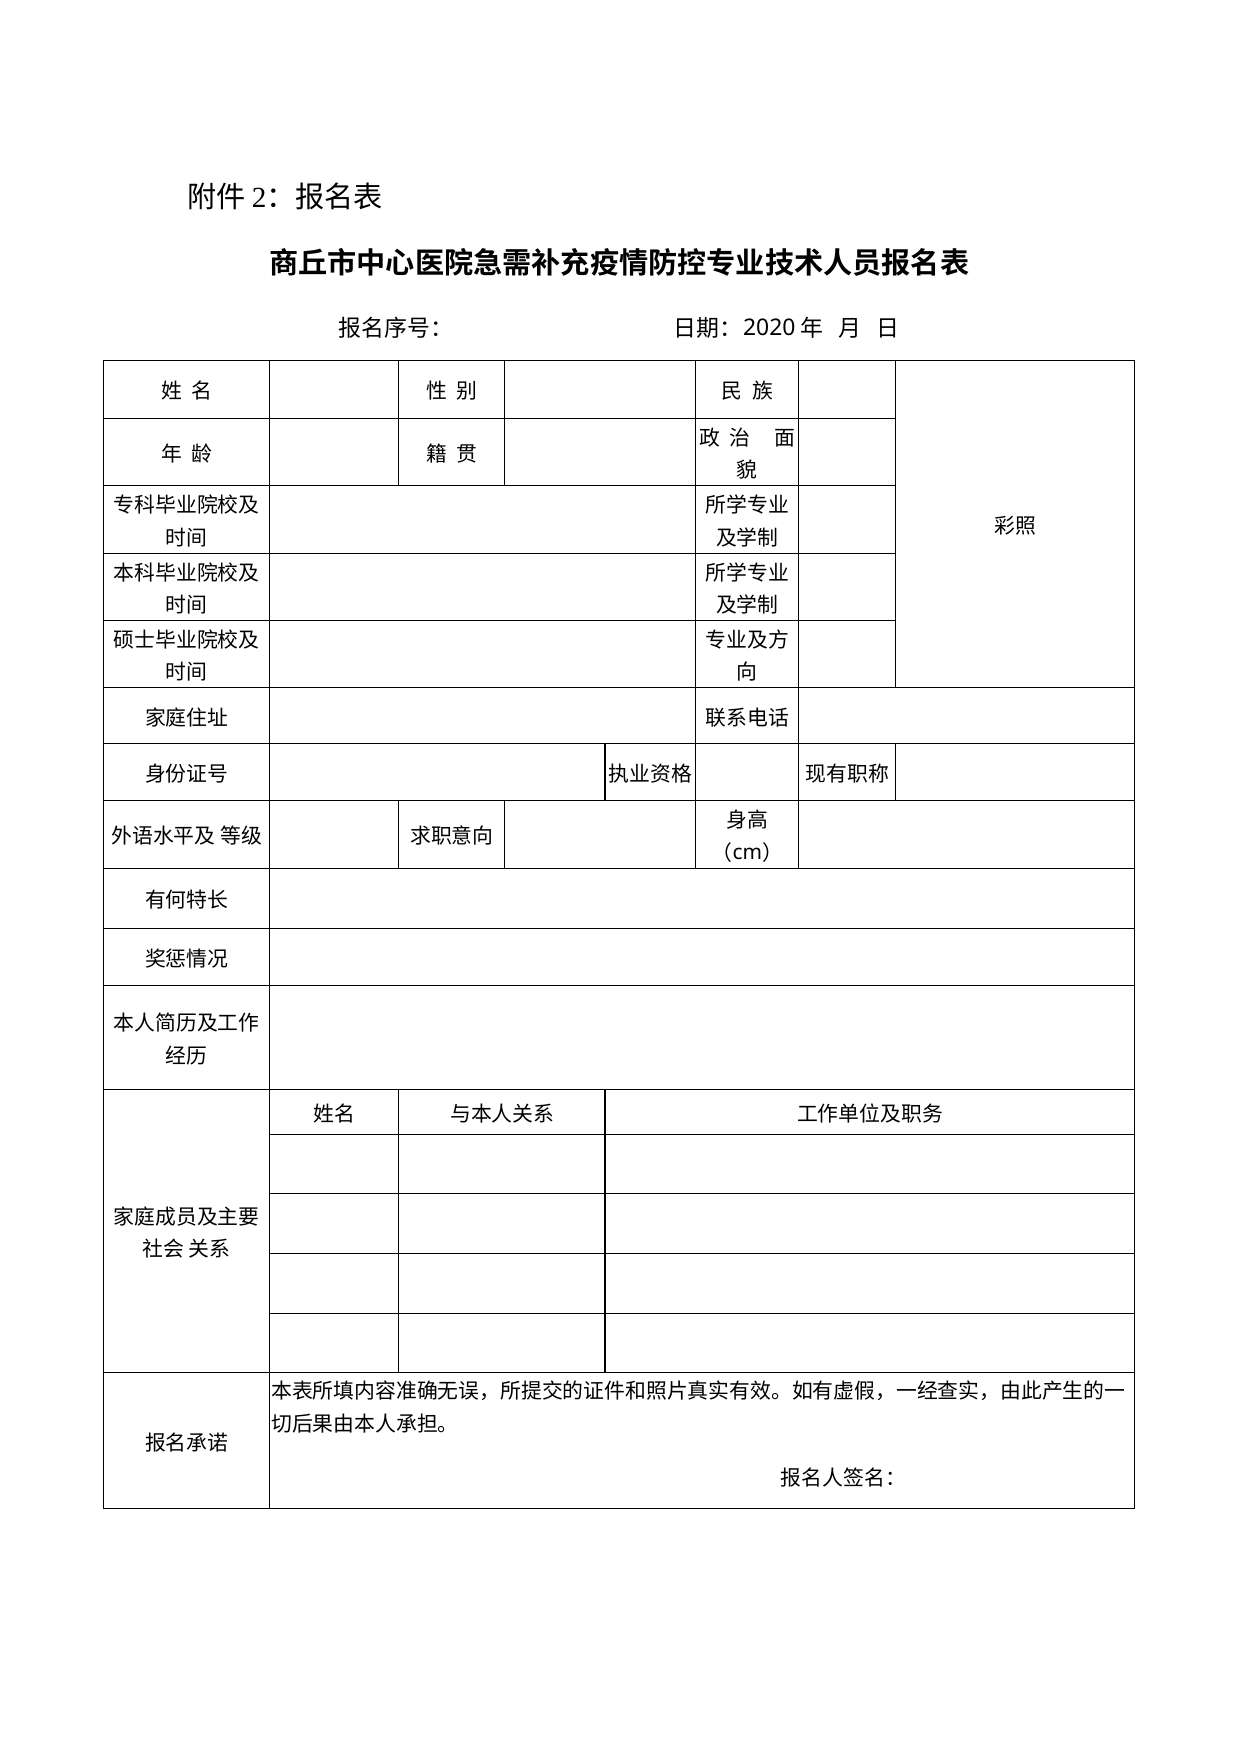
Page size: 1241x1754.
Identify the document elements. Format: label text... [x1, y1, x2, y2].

table_cell [799, 419, 895, 485]
table_cell [270, 419, 398, 485]
table_cell 民 族 [696, 361, 798, 418]
table_cell [270, 986, 1134, 1088]
table_cell [270, 361, 398, 418]
table_cell [270, 1254, 398, 1312]
table_cell [799, 361, 895, 418]
table_cell 所学专业 及学制 [696, 554, 798, 620]
table_cell 奖惩情况 [104, 929, 269, 985]
table_cell 家庭成员及主要社会 关系 [104, 1090, 269, 1372]
table_cell [606, 1194, 1134, 1253]
table_cell [270, 554, 695, 620]
table_cell 政 治 面 貌 [696, 419, 798, 485]
table_cell 所学专业 及学制 [696, 486, 798, 552]
table_cell [270, 929, 1134, 985]
table_cell 身高（cm） [696, 801, 798, 867]
table_cell [505, 801, 695, 867]
table_cell [799, 486, 895, 552]
table_cell 籍 贯 [399, 419, 504, 485]
table_cell [399, 1135, 604, 1193]
table_cell [270, 869, 1134, 927]
table_cell [799, 801, 1134, 867]
table_cell 与本人关系 [399, 1090, 604, 1134]
table_cell 家庭住址 [104, 688, 269, 743]
table_cell 求职意向 [399, 801, 504, 867]
table_header 商丘市中心医院急需补充疫情防控专业技术人员报名表 [103, 227, 1135, 293]
table_cell 年 龄 [104, 419, 269, 485]
table_cell [270, 1194, 398, 1253]
table_cell 报名承诺 [104, 1373, 269, 1508]
table_cell [270, 801, 398, 867]
table_cell 执业资格 [606, 744, 695, 800]
table_cell [399, 1254, 604, 1312]
table_cell [799, 554, 895, 620]
table_cell 工作单位及职务 [606, 1090, 1134, 1134]
table_cell [270, 621, 695, 687]
table_cell 外语水平及 等级 [104, 801, 269, 867]
table_cell [896, 744, 1134, 800]
table_cell [270, 486, 695, 552]
table_cell 专业及方向 [696, 621, 798, 687]
table_cell [606, 1254, 1134, 1312]
table_cell [799, 688, 1134, 743]
table_cell [696, 744, 798, 800]
table_cell 身份证号 [104, 744, 269, 800]
table_cell [505, 419, 695, 485]
table_cell 性 别 [399, 361, 504, 418]
table_cell 报名序号： 日期：2020年 月 日 [103, 293, 1135, 359]
table_cell [270, 688, 695, 743]
text 附件2：报名表 [187, 162, 1053, 227]
table_cell 彩照 [896, 361, 1134, 687]
table_cell 硕士毕业院校及时间 [104, 621, 269, 687]
table_cell 专科毕业院校及时间 [104, 486, 269, 552]
table_cell [270, 1135, 398, 1193]
table_cell 有何特长 [104, 869, 269, 927]
table_cell 姓名 [270, 1090, 398, 1134]
table_cell [270, 744, 604, 800]
table_cell 联系电话 [696, 688, 798, 743]
table_cell [606, 1314, 1134, 1372]
table_cell 报名人签名： [270, 1443, 1134, 1508]
table_cell [606, 1135, 1134, 1193]
table_cell [399, 1314, 604, 1372]
table_cell 本人简历及工作经历 [104, 986, 269, 1088]
table_cell 本表所填内容准确无误，所提交的证件和照片真实有效。如有虚假，一经查实，由此产生的一切后果由本人承担。 [270, 1373, 1134, 1442]
table_cell 现有职称 [799, 744, 895, 800]
table_cell 本科毕业院校及时间 [104, 554, 269, 620]
table_cell [270, 1314, 398, 1372]
table_cell [505, 361, 695, 418]
table_cell 姓 名 [104, 361, 269, 418]
table_cell [399, 1194, 604, 1253]
table_cell [799, 621, 895, 687]
